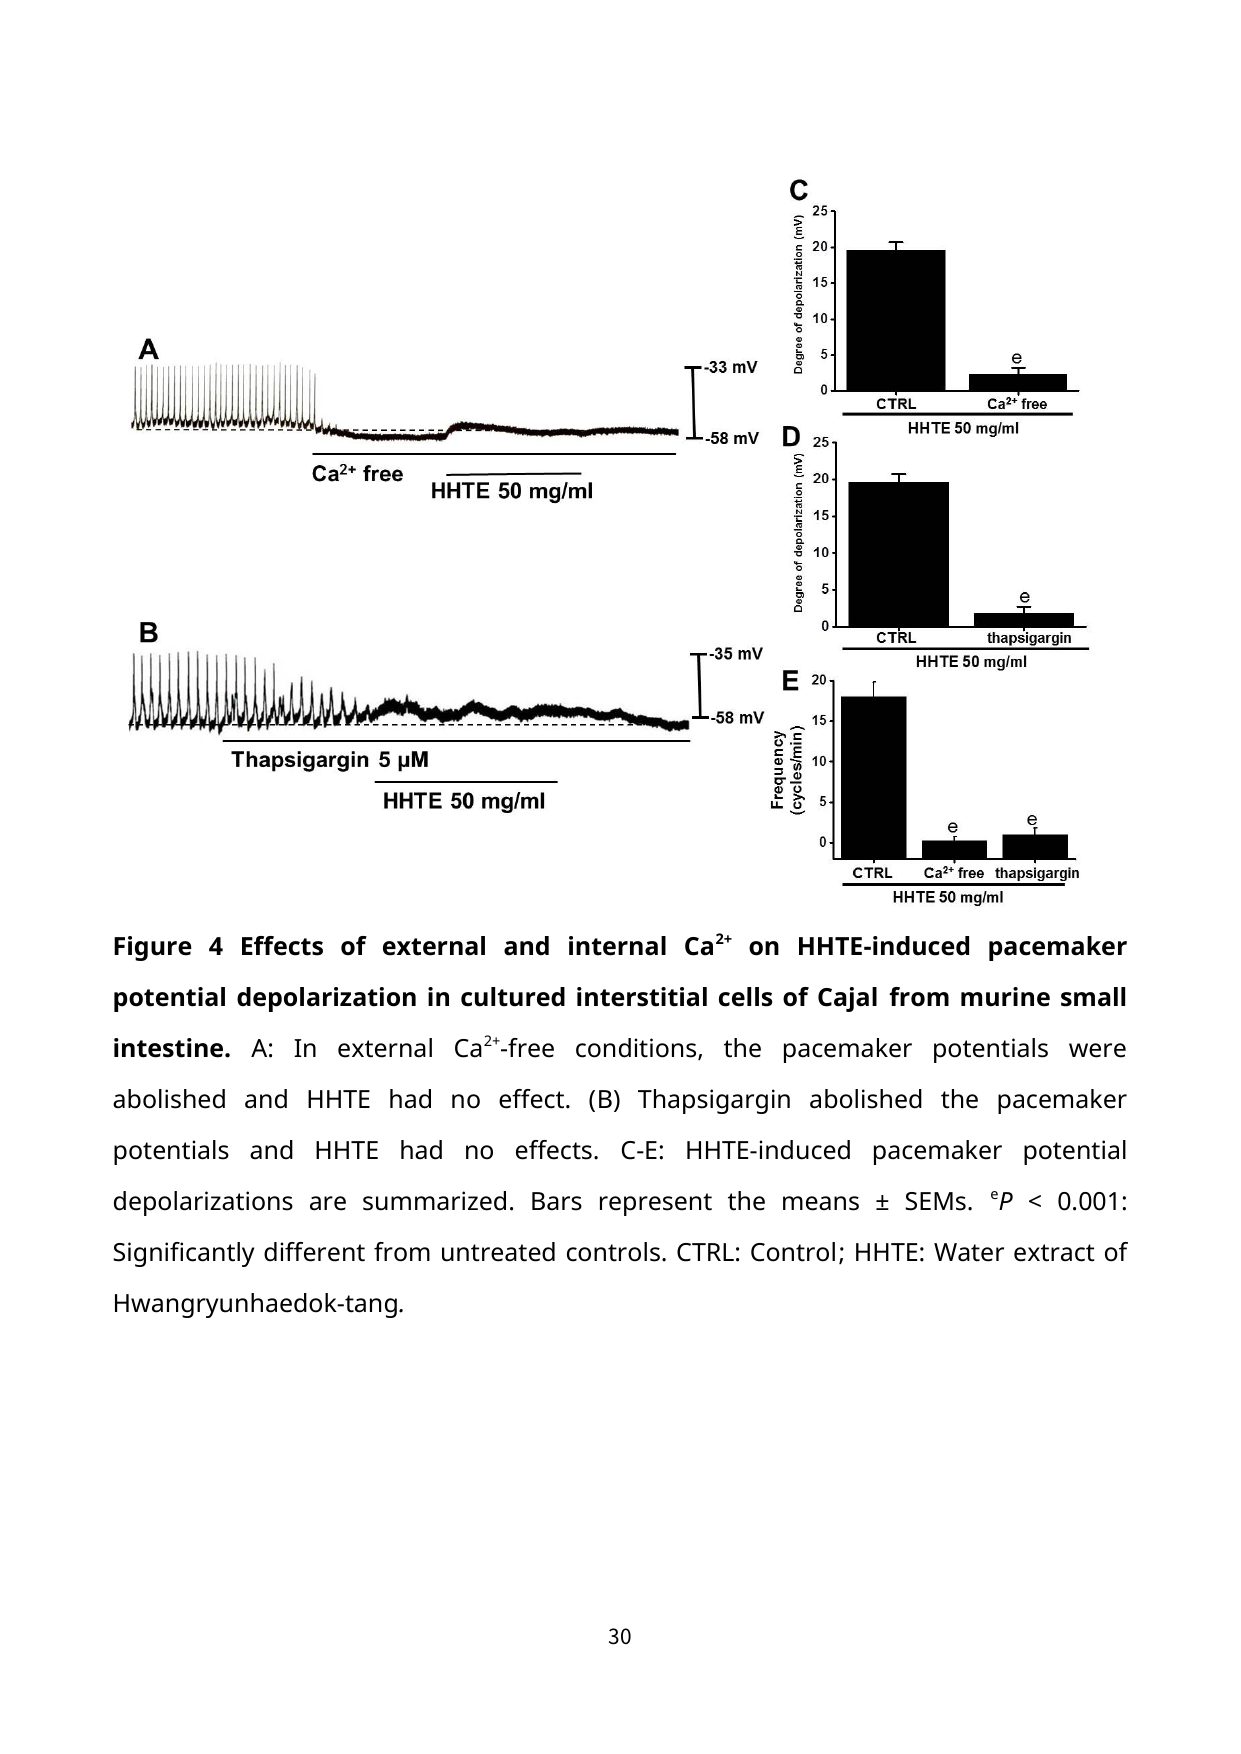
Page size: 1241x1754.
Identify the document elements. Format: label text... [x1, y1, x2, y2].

text Figure 4 Effects of external and internal Ca2+ on HHTE-induced pacemaker potential depolarization in cultured interstitial cells of Cajal from murine small intestine. A: In external Ca2+-free conditions, the pacemaker potentials were abolished and HHTE had no effect. (B) Thapsigargin abolished the pacemaker potentials and HHTE had no effects. C-E: HHTE-induced pacemaker potential depolarizations are summarized. Bars represent the means ± SEMs. eP < 0.001: Significantly different from untreated controls. CTRL: Control; HHTE: water extract of Hwangryunhaedok-tang. [112, 928, 1128, 1320]
picture [112, 164, 1128, 915]
